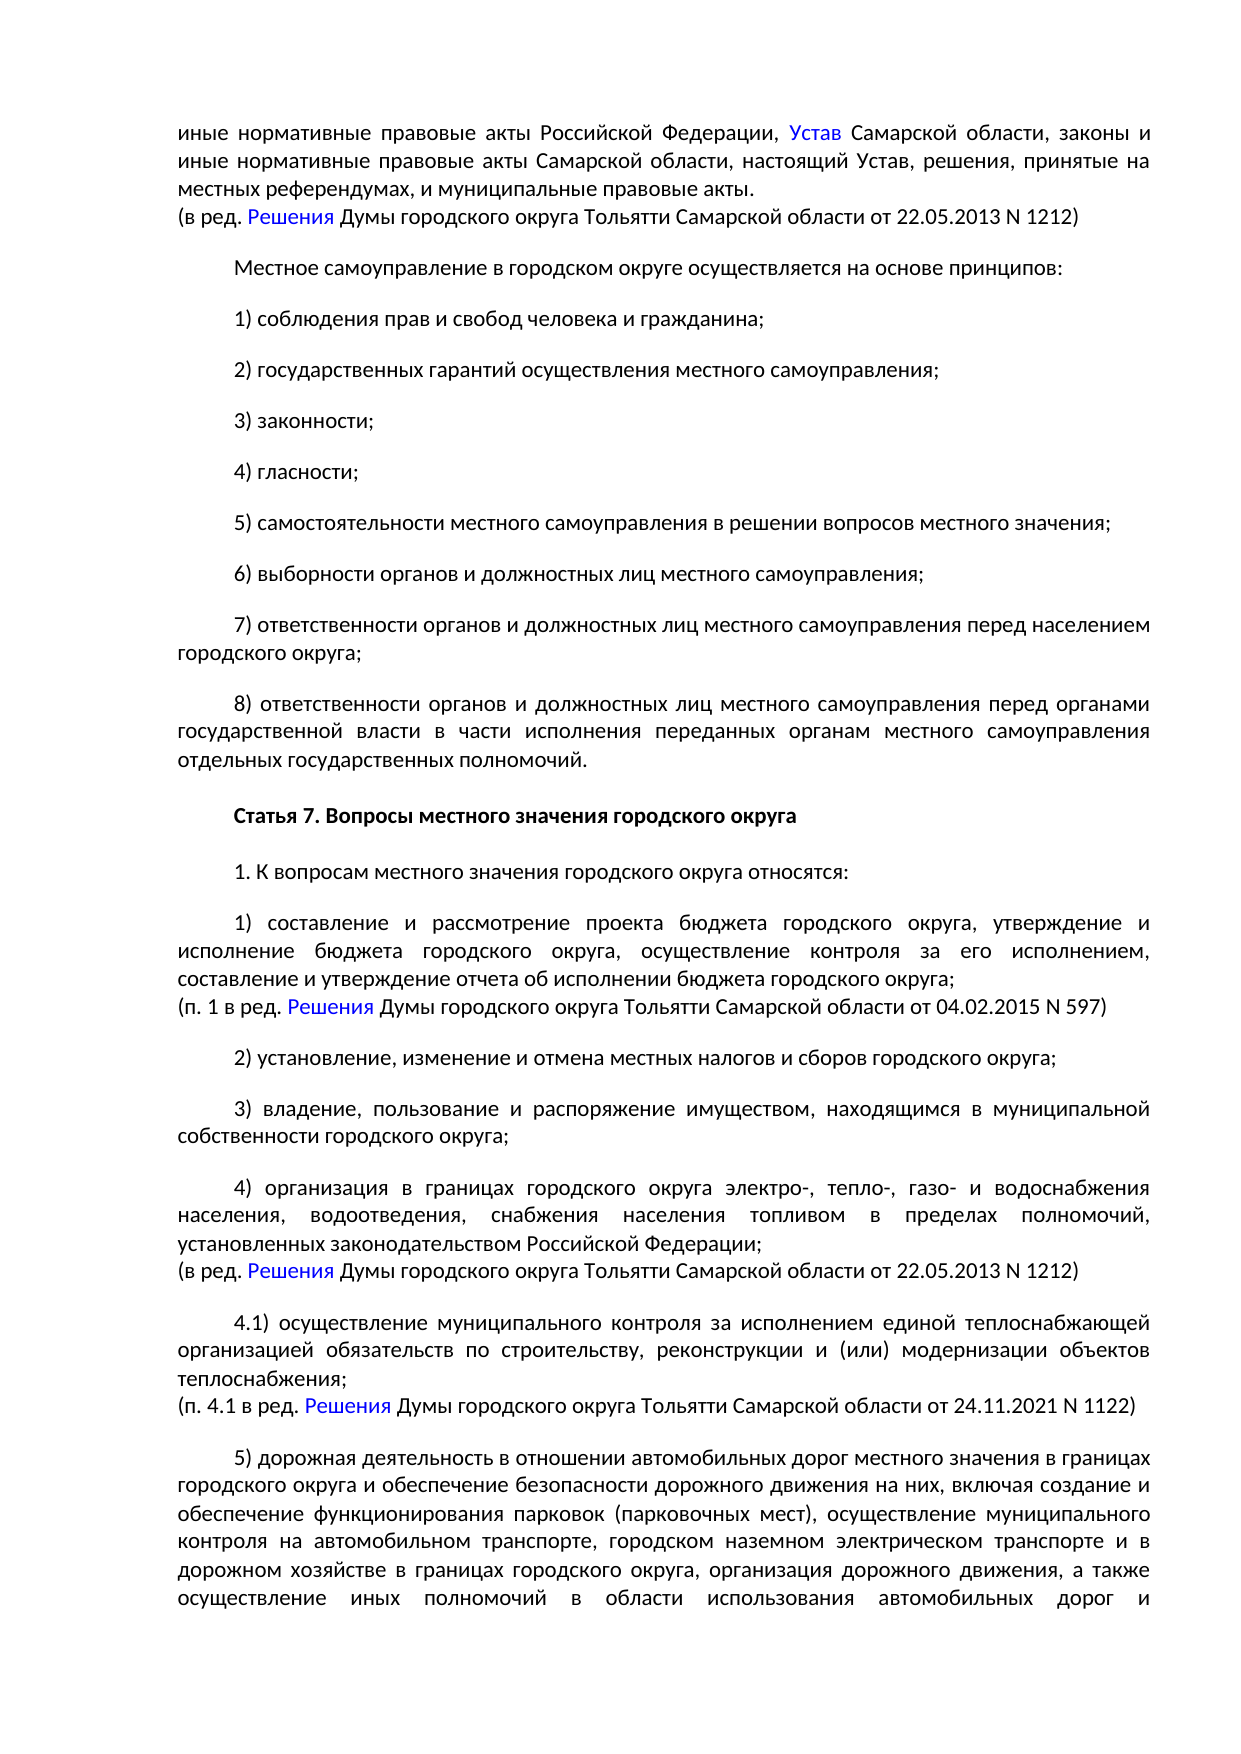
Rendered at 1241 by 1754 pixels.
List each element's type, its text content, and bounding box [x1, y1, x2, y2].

text 1) составление и рассмотрение проекта бюджета городского округа, утверждение и исполнение бюджета городского округа, осуществление контроля за его исполнением, составление и утверждение отчета об исполнении бюджета городского округа; [177, 908, 1152, 992]
text 1) соблюдения прав и свобод человека и гражданина; [177, 304, 1152, 332]
text 4) гласности; [177, 457, 1152, 485]
text 8) ответственности органов и должностных лиц местного самоуправления перед органами государственной власти в части исполнения переданных органам местного самоуправления отдельных государственных полномочий. [177, 689, 1152, 773]
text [177, 1443, 1152, 1611]
text (в ред. Решения Думы городского округа Тольятти Самарской области от 22.05.2013 N 1212) [177, 1257, 1152, 1285]
text 2) установление, изменение и отмена местных налогов и сборов городского округа; [177, 1043, 1152, 1071]
text 6) выборности органов и должностных лиц местного самоуправления; [177, 559, 1152, 587]
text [177, 118, 1152, 202]
text (п. 1 в ред. Решения Думы городского округа Тольятти Самарской области от 04.02.2015 N 597) [177, 992, 1152, 1020]
text 5) самостоятельности местного самоуправления в решении вопросов местного значения; [177, 508, 1152, 536]
text 4.1) осуществление муниципального контроля за исполнением единой теплоснабжающей организацией обязательств по строительству, реконструкции и (или) модернизации объектов теплоснабжения; [177, 1308, 1152, 1392]
text (п. 4.1 в ред. Решения Думы городского округа Тольятти Самарской области от 24.11.2021 N 1122) [177, 1392, 1152, 1420]
text Местное самоуправление в городском округе осуществляется на основе принципов: [177, 253, 1152, 281]
text 7) ответственности органов и должностных лиц местного самоуправления перед населением городского округа; [177, 610, 1152, 666]
title Статья 7. Вопросы местного значения городского округа [177, 801, 1152, 829]
text 1. К вопросам местного значения городского округа относятся: [177, 857, 1152, 885]
text 3) законности; [177, 406, 1152, 434]
text 2) государственных гарантий осуществления местного самоуправления; [177, 355, 1152, 383]
text 4) организация в границах городского округа электро-, тепло-, газо- и водоснабжения населения, водоотведения, снабжения населения топливом в пределах полномочий, установленных законодательством Российской Федерации; [177, 1173, 1152, 1257]
text (в ред. Решения Думы городского округа Тольятти Самарской области от 22.05.2013 N 1212) [177, 202, 1152, 230]
text 3) владение, пользование и распоряжение имуществом, находящимся в муниципальной собственности городского округа; [177, 1094, 1152, 1150]
